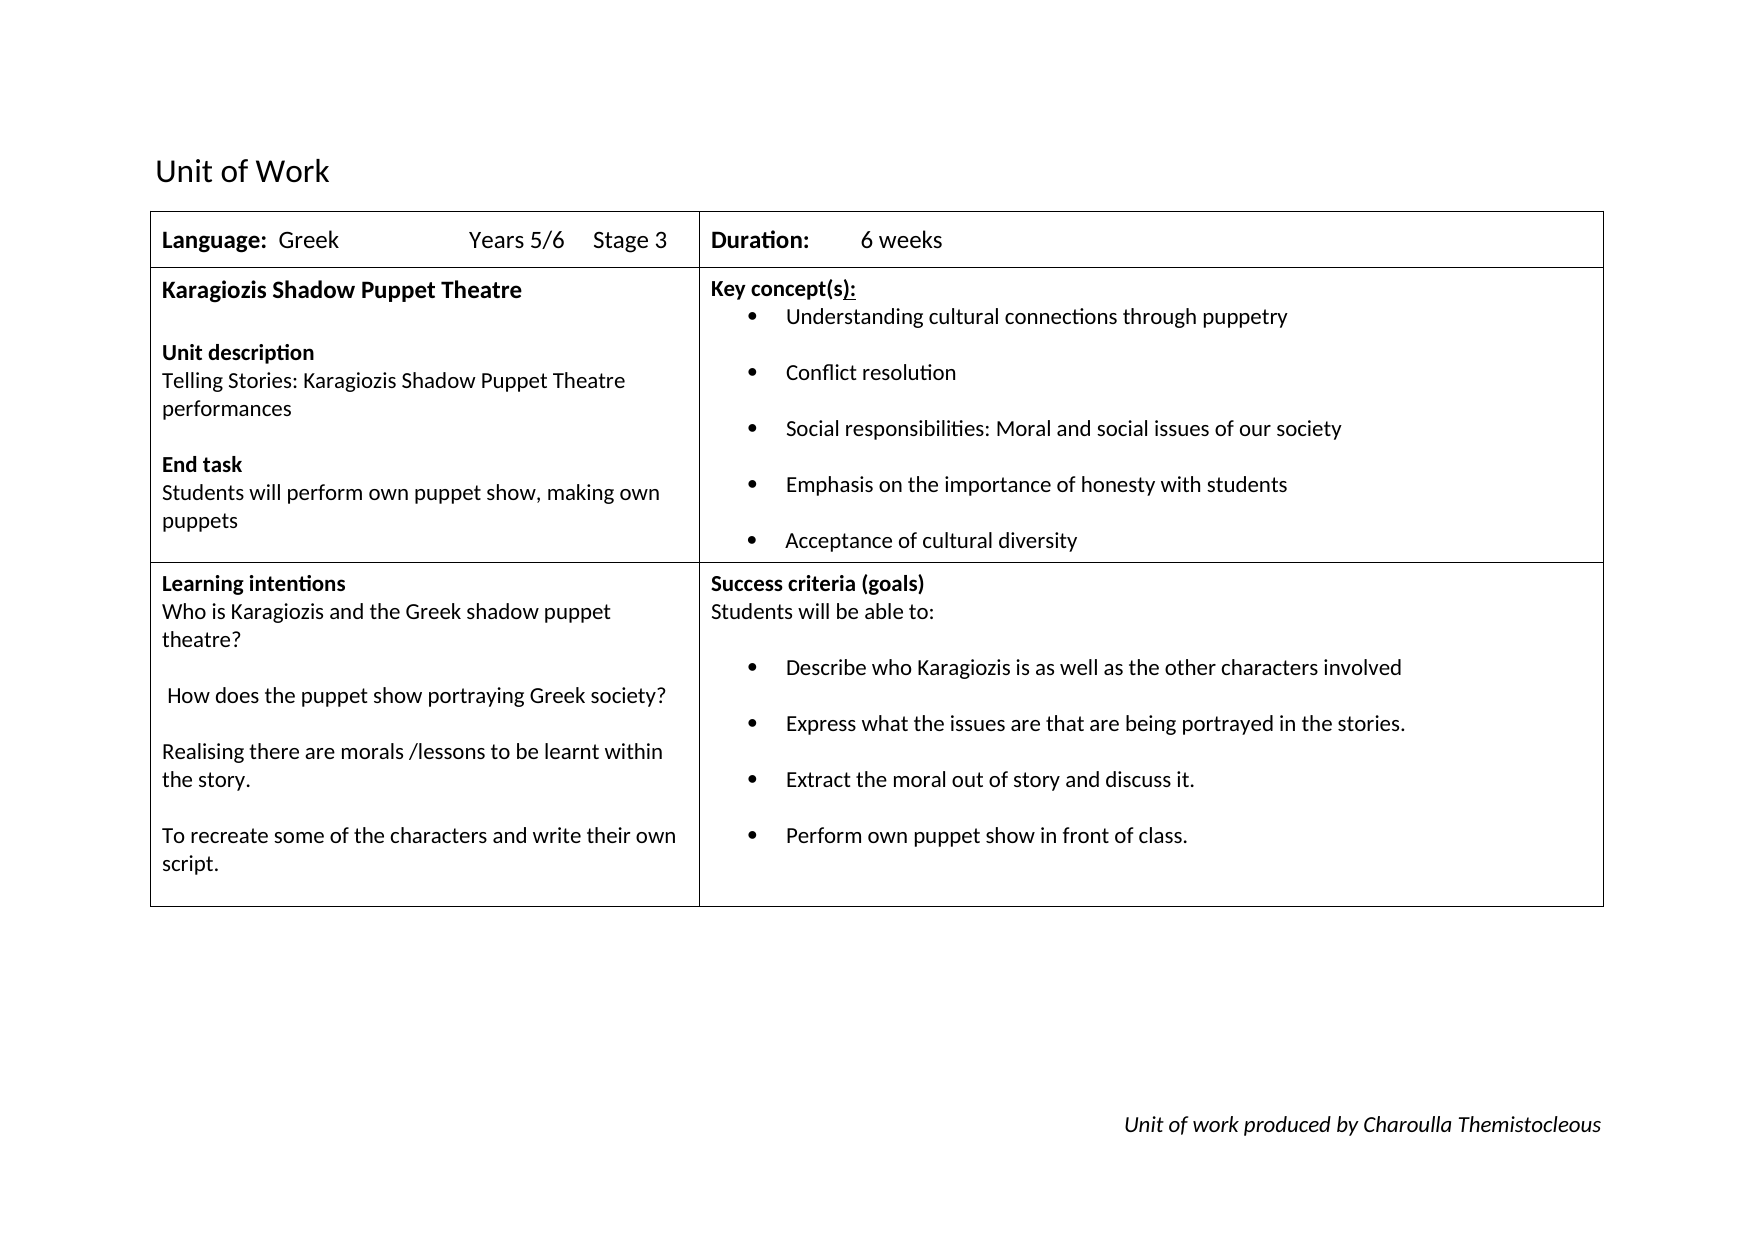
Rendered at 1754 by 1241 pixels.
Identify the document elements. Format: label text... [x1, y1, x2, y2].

table_cell Success criteria (goals) Students will be able to: Describe who Karagiozis is as well as the other characters involved Express what the issues are that are being portrayed in the stories. Extract the moral out of story and discuss it. Perform own puppet show in front of class. [700, 563, 1603, 906]
table_cell Key concept(s): Understanding cultural connections through puppetry Conflict resolution Social responsibilities: Moral and social issues of our society Emphasis on the importance of honesty with students Acceptance of cultural diversity [700, 268, 1603, 562]
table_header Language: Greek Years 5/6 Stage 3 [151, 212, 699, 267]
table_header Duration: 6 weeks [700, 212, 1603, 267]
text Unit of Work [150, 150, 1604, 191]
table_cell Karagiozis Shadow Puppet Theatre Unit description Telling Stories: Karagiozis Shadow Puppet Theatre performances End task Students will perform own puppet show, making own puppets [151, 268, 699, 562]
table_cell Learning intentions Who is Karagiozis and the Greek shadow puppet theatre? How does the puppet show portraying Greek society? Realising there are morals /lessons to be learnt within the story. To recreate some of the characters and write their own script. [151, 563, 699, 906]
